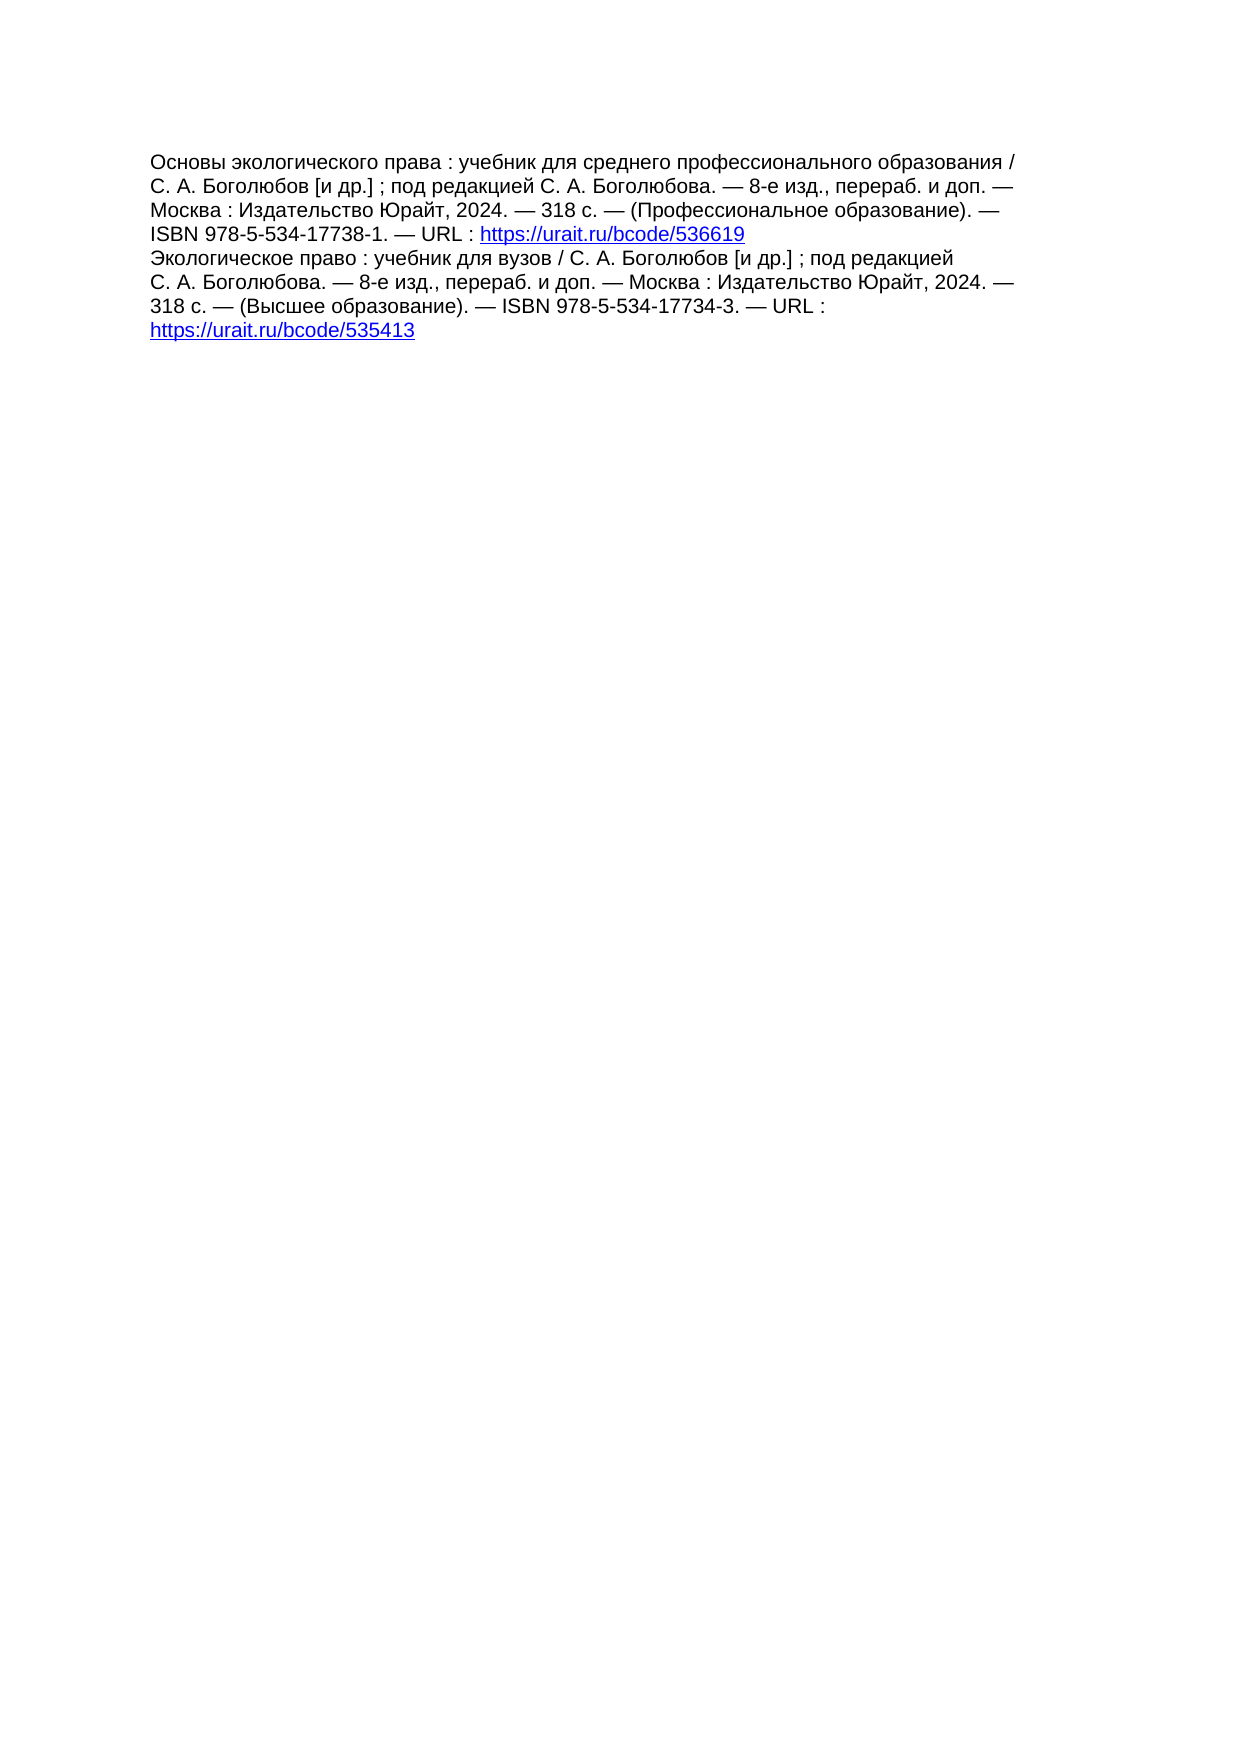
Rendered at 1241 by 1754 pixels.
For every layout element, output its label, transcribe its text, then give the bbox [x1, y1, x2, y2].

text Основы экологического права : учебник для среднего профессионального образования / С. А. Боголюбов [и др.] ; под редакцией С. А. Боголюбова. — 8-е изд., перераб. и доп. — Москва : Издательство Юрайт, 2024. — 318 с. — (Профессиональное образование). — ISBN 978-5-534-17738-1. — URL : https://urait.ru/bcode/536619 [150, 150, 1090, 246]
text Экологическое право : учебник для вузов / С. А. Боголюбов [и др.] ; под редакцией С. А. Боголюбова. — 8-е изд., перераб. и доп. — Москва : Издательство Юрайт, 2024. — 318 с. — (Высшее образование). — ISBN 978-5-534-17734-3. — URL : https://urait.ru/bcode/535413 [150, 246, 1090, 342]
